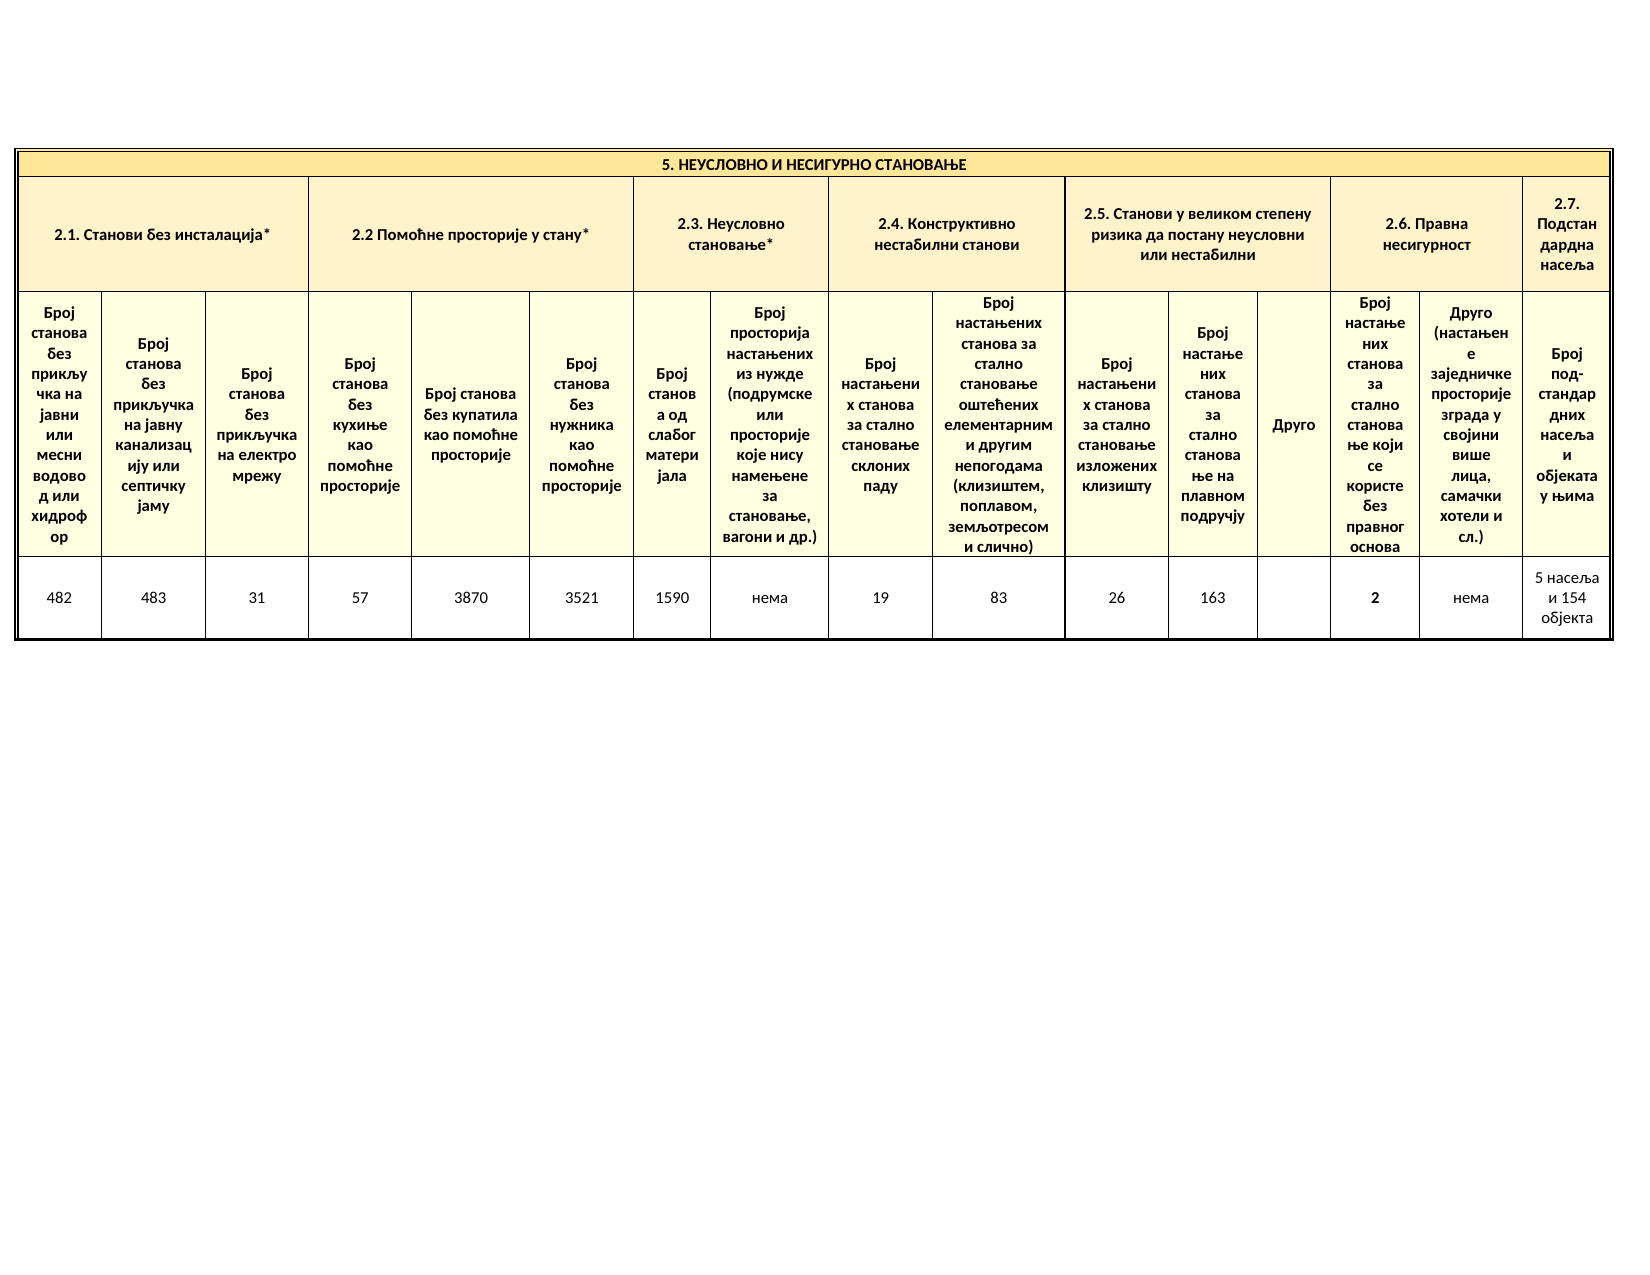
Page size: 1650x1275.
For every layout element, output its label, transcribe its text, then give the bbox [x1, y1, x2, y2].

table_cell 19 [829, 557, 932, 638]
table_cell Број настањених станова за стално становање који се користе без правног основа [1331, 292, 1419, 556]
table_cell 83 [933, 557, 1064, 638]
table_cell Број станова без прикључка на електро мрежу [206, 292, 308, 556]
table_cell Број станова без купатила као помоћне просторије [412, 292, 529, 556]
table_cell Број станова без прикључка на јавну канализацију или септичку јаму [102, 292, 205, 556]
table_cell 163 [1169, 557, 1257, 638]
table_cell Друго (настањене заједничке просторије зграда у својини више лица, самачки хотели и сл.) [1420, 292, 1522, 556]
table_cell Број станова без нужника као помоћне просторије [530, 292, 633, 556]
table_cell 2.2 Помоћне просторије у стану* [309, 177, 633, 291]
table_cell 57 [309, 557, 411, 638]
table_cell 2.3. Неусловно становање* [634, 177, 828, 291]
table_cell Број станова од слабог материјала [634, 292, 710, 556]
table_cell Број просторија настањених из нужде (подрумске или просторије које нису намењене за становање, вагони и др.) [711, 292, 828, 556]
table_cell нема [711, 557, 828, 638]
table_cell 2.6. Правна несигурност [1331, 177, 1522, 291]
table_header 5. НЕУСЛОВНО И НЕСИГУРНО СТАНОВАЊЕ [19, 152, 1609, 176]
table_cell Број настањених станова за стално становање на плавном подручју [1169, 292, 1257, 556]
table_cell Број станова без прикључка на јавни или месни водовод или хидрофор [19, 292, 101, 556]
table_cell 26 [1066, 557, 1168, 638]
table_cell [1258, 557, 1330, 638]
table_cell 2 [1331, 557, 1419, 638]
table_cell 2.5. Станови у великом степену ризика да постану неусловни или нестабилни [1066, 177, 1330, 291]
table_cell Број настањених станова за стално становање оштећених елементарним и другим непогодама (клизиштем, поплавом, земљотресом и слично) [933, 292, 1064, 556]
table_cell 3521 [530, 557, 633, 638]
table_cell 2.7. Подстандардна насеља [1523, 177, 1609, 291]
table_cell 482 [19, 557, 101, 638]
table_cell нема [1420, 557, 1522, 638]
table_cell 483 [102, 557, 205, 638]
table_cell 5 насеља и 154 објекта [1523, 557, 1609, 638]
table_cell Друго [1258, 292, 1330, 556]
table_cell 2.1. Станови без инсталација* [19, 177, 308, 291]
table_cell Број под-стандардних насеља и објеката у њима [1523, 292, 1609, 556]
table_cell 2.4. Конструктивно нестабилни станови [829, 177, 1064, 291]
table_cell Број настањених станова за стално становање изложених клизишту [1066, 292, 1168, 556]
table_cell 31 [206, 557, 308, 638]
table_cell Број станова без кухиње као помоћне просторије [309, 292, 411, 556]
table_cell 3870 [412, 557, 529, 638]
table_cell 1590 [634, 557, 710, 638]
table_cell Број настањених станова за стално становање склоних паду [829, 292, 932, 556]
